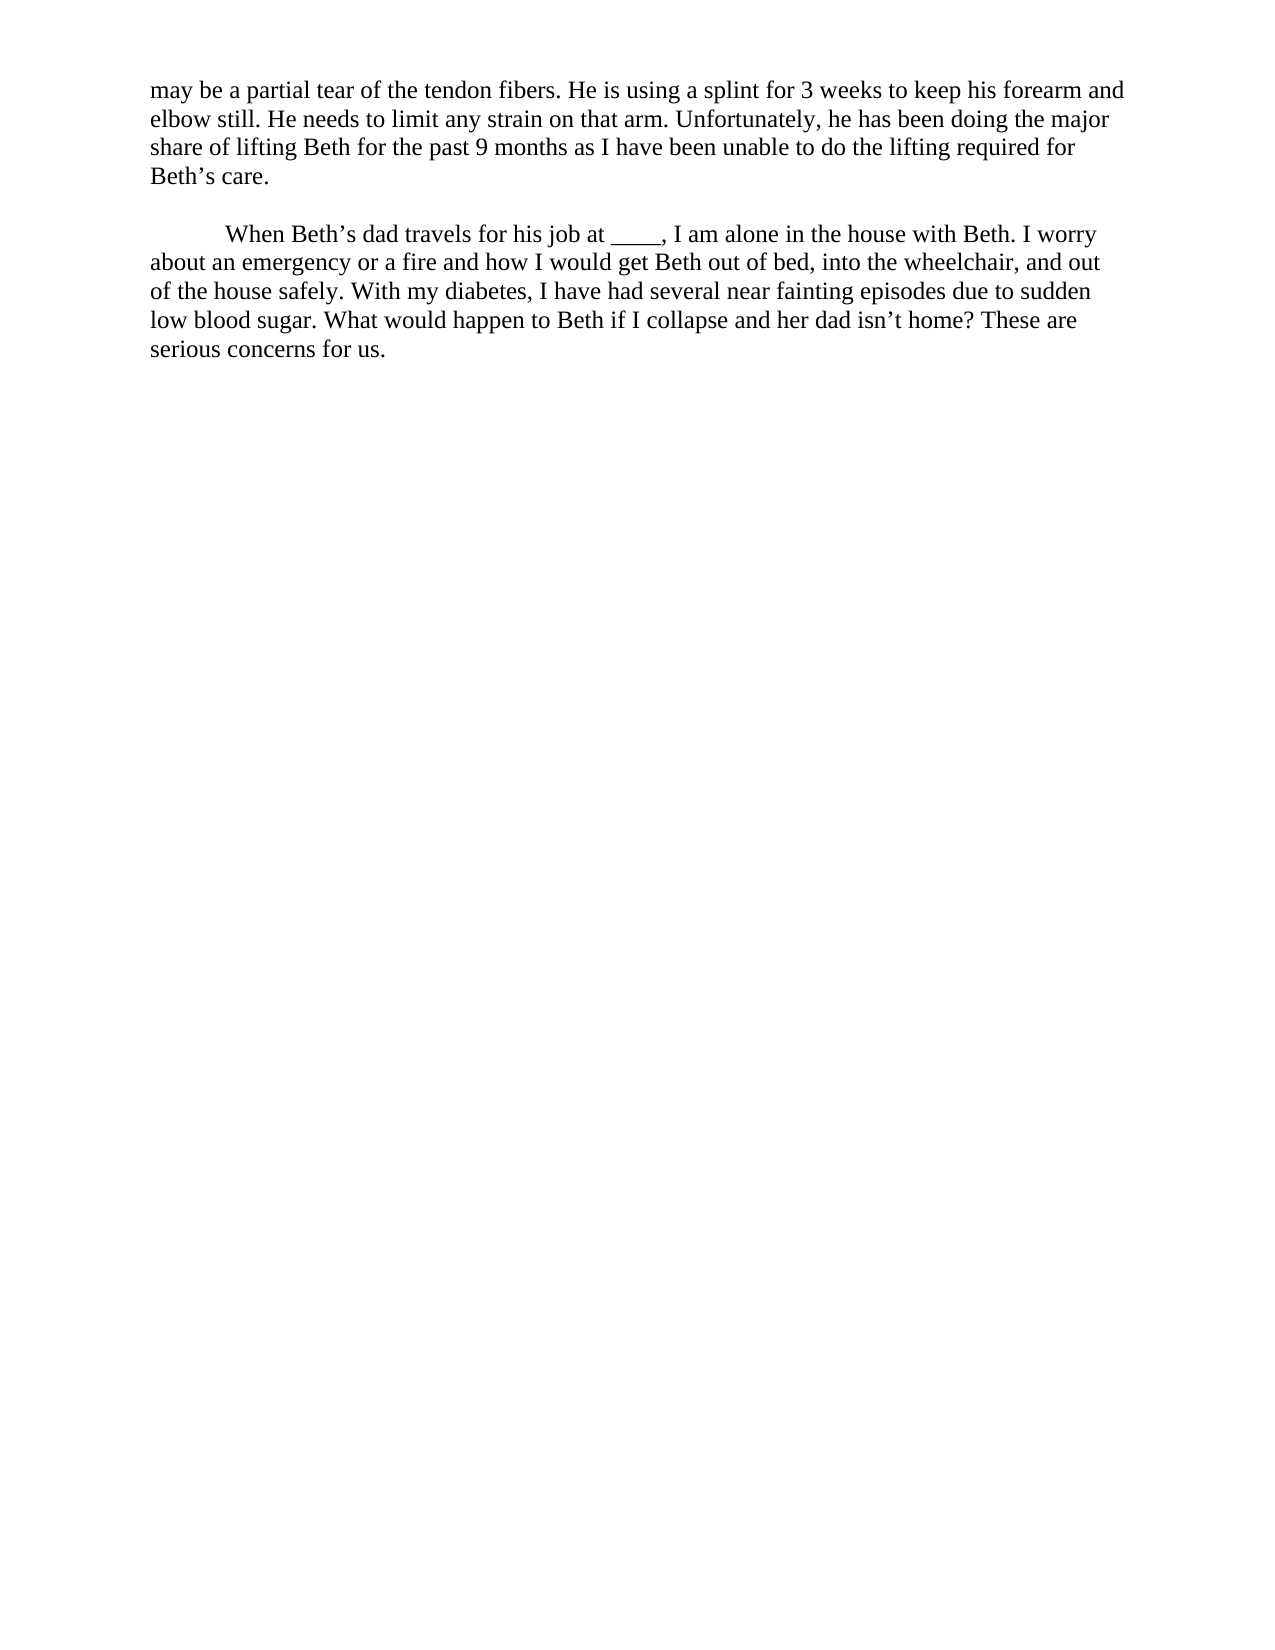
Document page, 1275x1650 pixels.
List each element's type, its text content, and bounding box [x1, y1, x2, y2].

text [150, 75, 1125, 190]
text When Beth’s dad travels for his job at ____, I am alone in the house with Beth. I worry about an emergency or a fire and how I would get Beth out of bed, into the wheelchair, and out of the house safely. With my diabetes, I have had several near fainting episodes due to sudden low blood sugar. What would happen to Beth if I collapse and her dad isn’t home? These are serious concerns for us. [150, 219, 1125, 362]
